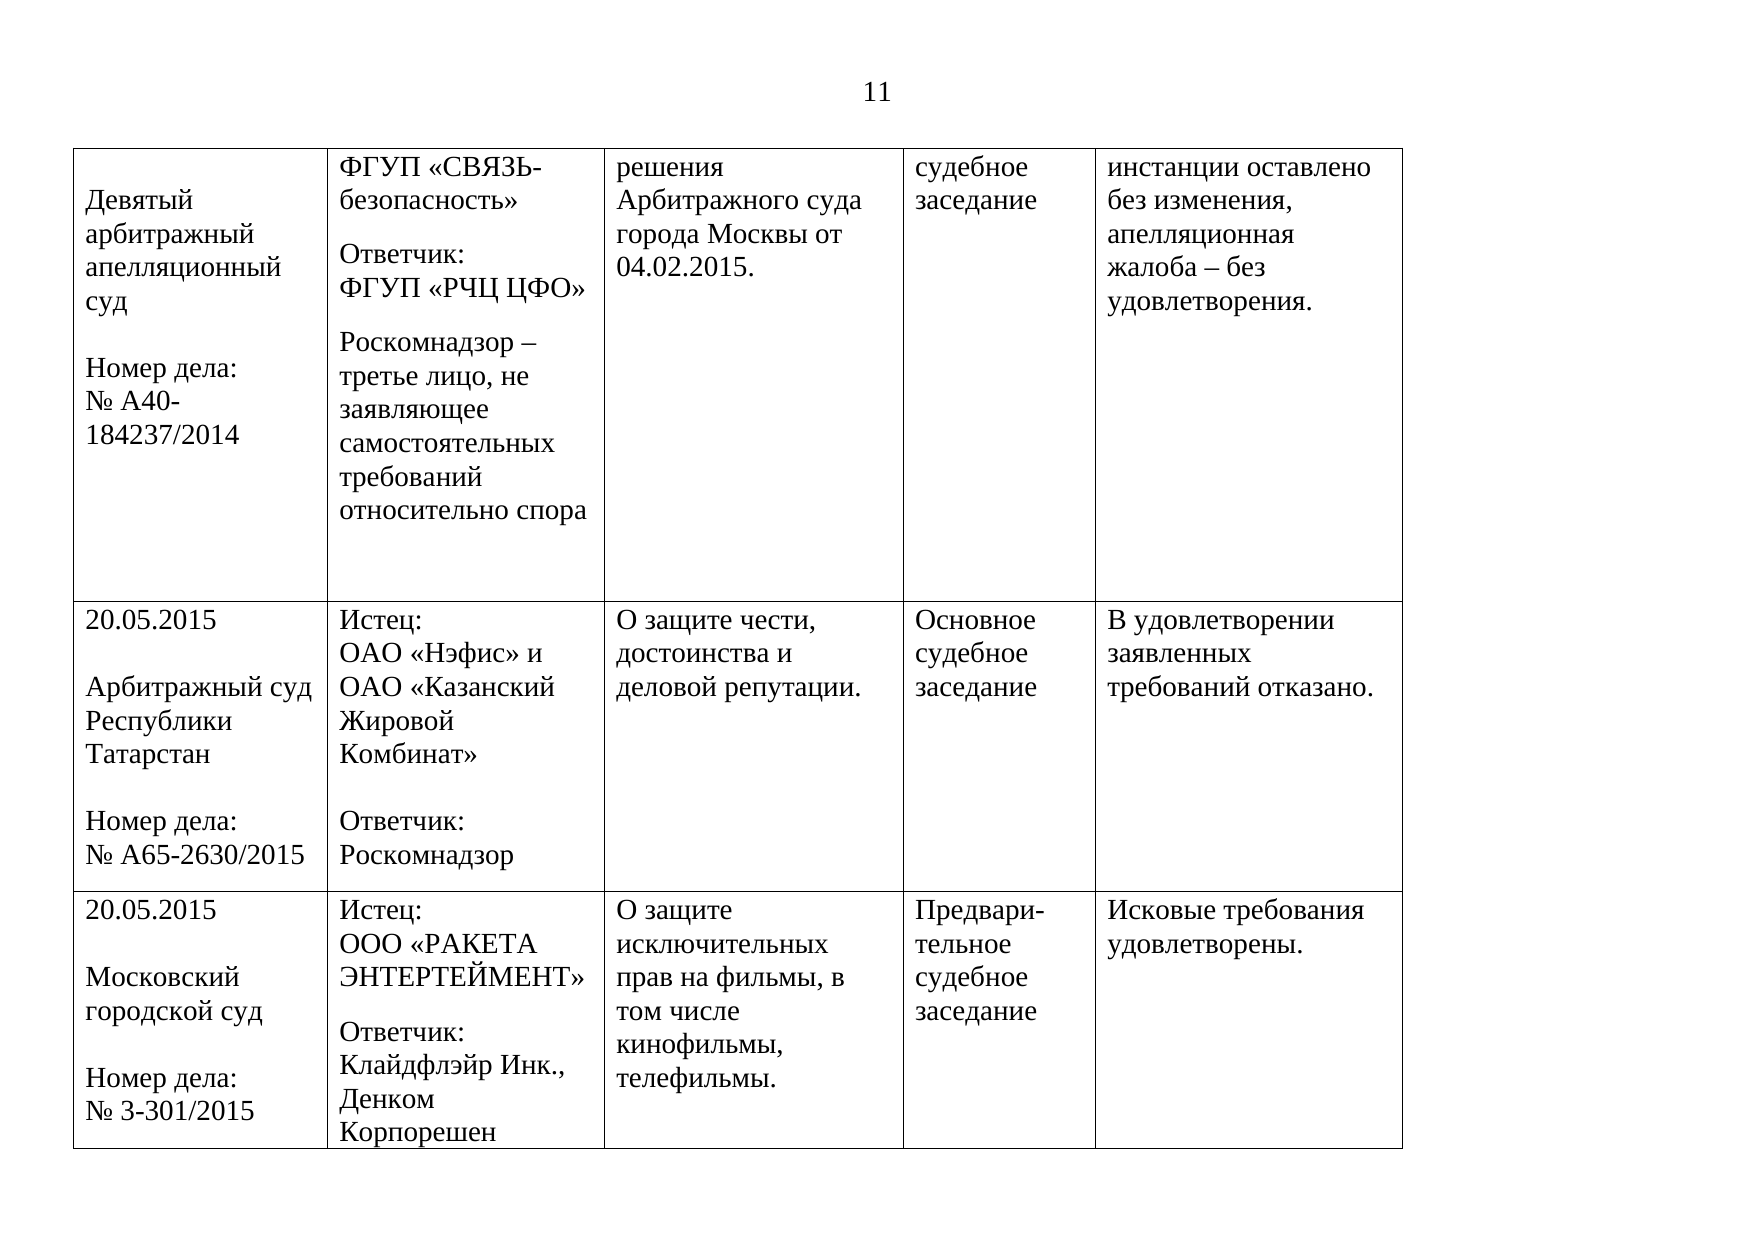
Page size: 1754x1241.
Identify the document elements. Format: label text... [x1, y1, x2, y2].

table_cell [328, 892, 604, 1148]
table_cell Основное судебное заседание [904, 602, 1095, 891]
table_cell Истец: ОАО «Нэфис» и ОАО «Казанский Жировой Комбинат» Ответчик: Роскомнадзор [328, 602, 604, 891]
table_cell В удовлетворении заявленных требований отказано. [1096, 602, 1402, 891]
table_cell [1096, 149, 1402, 601]
table_cell О защите чести, достоинства и деловой репутации. [605, 602, 903, 891]
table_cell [74, 149, 327, 601]
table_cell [904, 149, 1095, 601]
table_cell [605, 892, 903, 1148]
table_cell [74, 892, 327, 1148]
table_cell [1096, 892, 1402, 1148]
table_cell 20.05.2015 Арбитражный суд Республики Татарстан Номер дела: № А65-2630/2015 [74, 602, 327, 891]
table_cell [605, 149, 903, 601]
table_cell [328, 149, 604, 601]
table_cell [904, 892, 1095, 1148]
